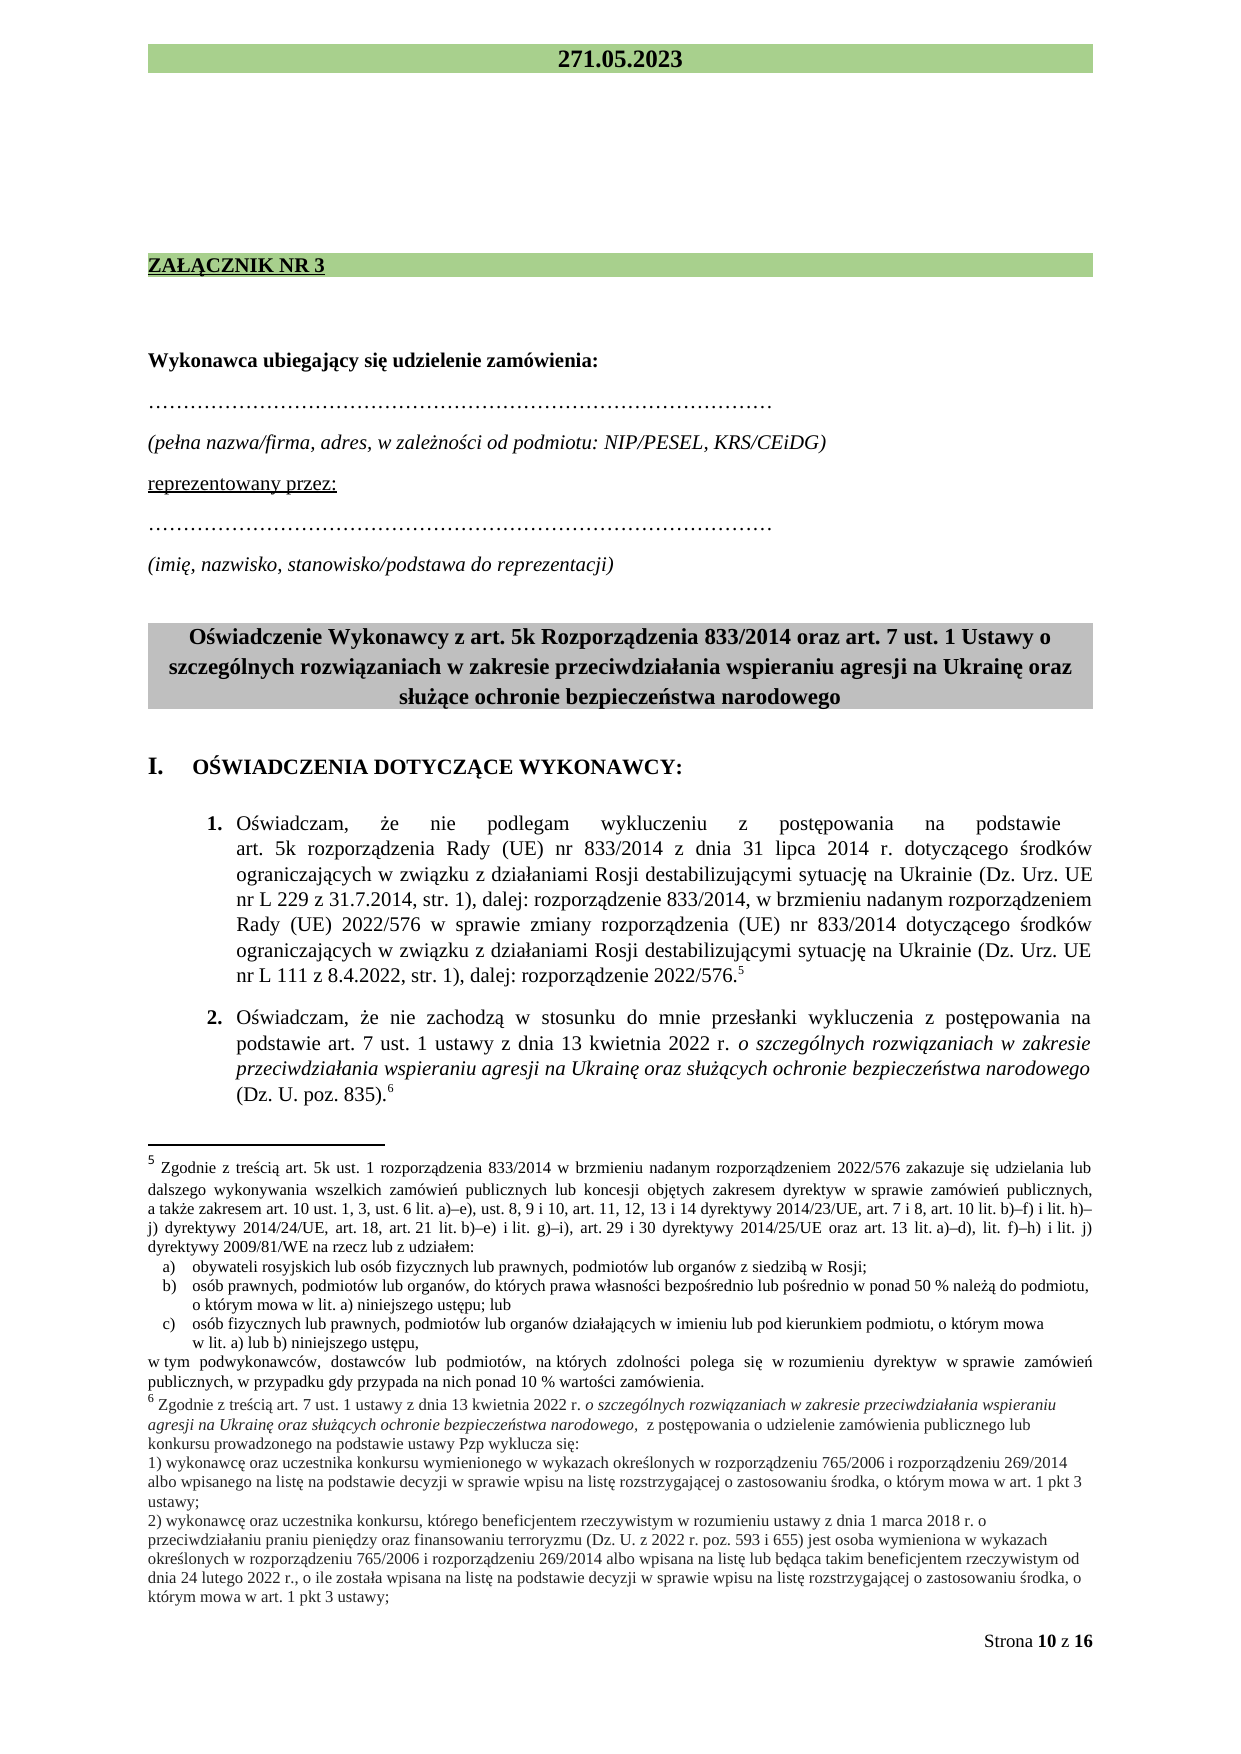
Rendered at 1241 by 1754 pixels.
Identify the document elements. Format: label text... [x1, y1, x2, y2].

text (imię, nazwisko, stanowisko/podstawa do reprezentacji) [148, 552, 1093, 576]
text Oświadczenie Wykonawcy z art. 5k Rozporządzenia 833/2014 oraz art. 7 ust. 1 Ustawy o szczególnych rozwiązaniach w zakresie przeciwdziałania wspieraniu agresji na Ukrainę oraz służące ochronie bezpieczeństwa narodowego [148, 623, 1093, 709]
list Oświadczam, że nie zachodzą w stosunku do mnie przesłanki wykluczenia z postępowania na podstawie art. 7 ust. 1 ustawy z dnia 13 kwietnia 2022 r. o szczególnych rozwiązaniach w zakresie przeciwdziałania wspieraniu agresji na Ukrainę oraz służących ochronie bezpieczeństwa narodowego (Dz. U. poz. 835). [207, 1005, 1093, 1106]
text Wykonawca ubiegający się udzielenie zamówienia: [148, 348, 1093, 372]
text reprezentowany przez: [148, 470, 1093, 494]
text ……………………………………………………………………………… [148, 389, 1093, 413]
text ZAŁĄCZNIK NR 3 [148, 253, 1093, 277]
text ……………………………………………………………………………… [148, 511, 1093, 535]
list OŚWIADCZENIA DOTYCZĄCE WYKONAWCY: [148, 751, 1093, 780]
text (pełna nazwa/firma, adres, w zależności od podmiotu: NIP/PESEL, KRS/CEiDG) [148, 430, 1093, 454]
list Oświadczam, że nie podlegam wykluczeniu z postępowania na podstawie art. 5k rozporządzenia Rady (UE) nr 833/2014 z dnia 31 lipca 2014 r. dotyczącego środków ograniczających w związku z działaniami Rosji destabilizującymi sytuację na Ukrainie (Dz. Urz. UE nr L 229 z 31.7.2014, str. 1), dalej: rozporządzenie 833/2014, w brzmieniu nadanym rozporządzeniem Rady (UE) 2022/576 w sprawie zmiany rozporządzenia (UE) nr 833/2014 dotyczącego środków ograniczających w związku z działaniami Rosji destabilizującymi sytuację na Ukrainie (Dz. Urz. UE nr L 111 z 8.4.2022, str. 1), dalej: rozporządzenie 2022/576. [207, 811, 1093, 987]
